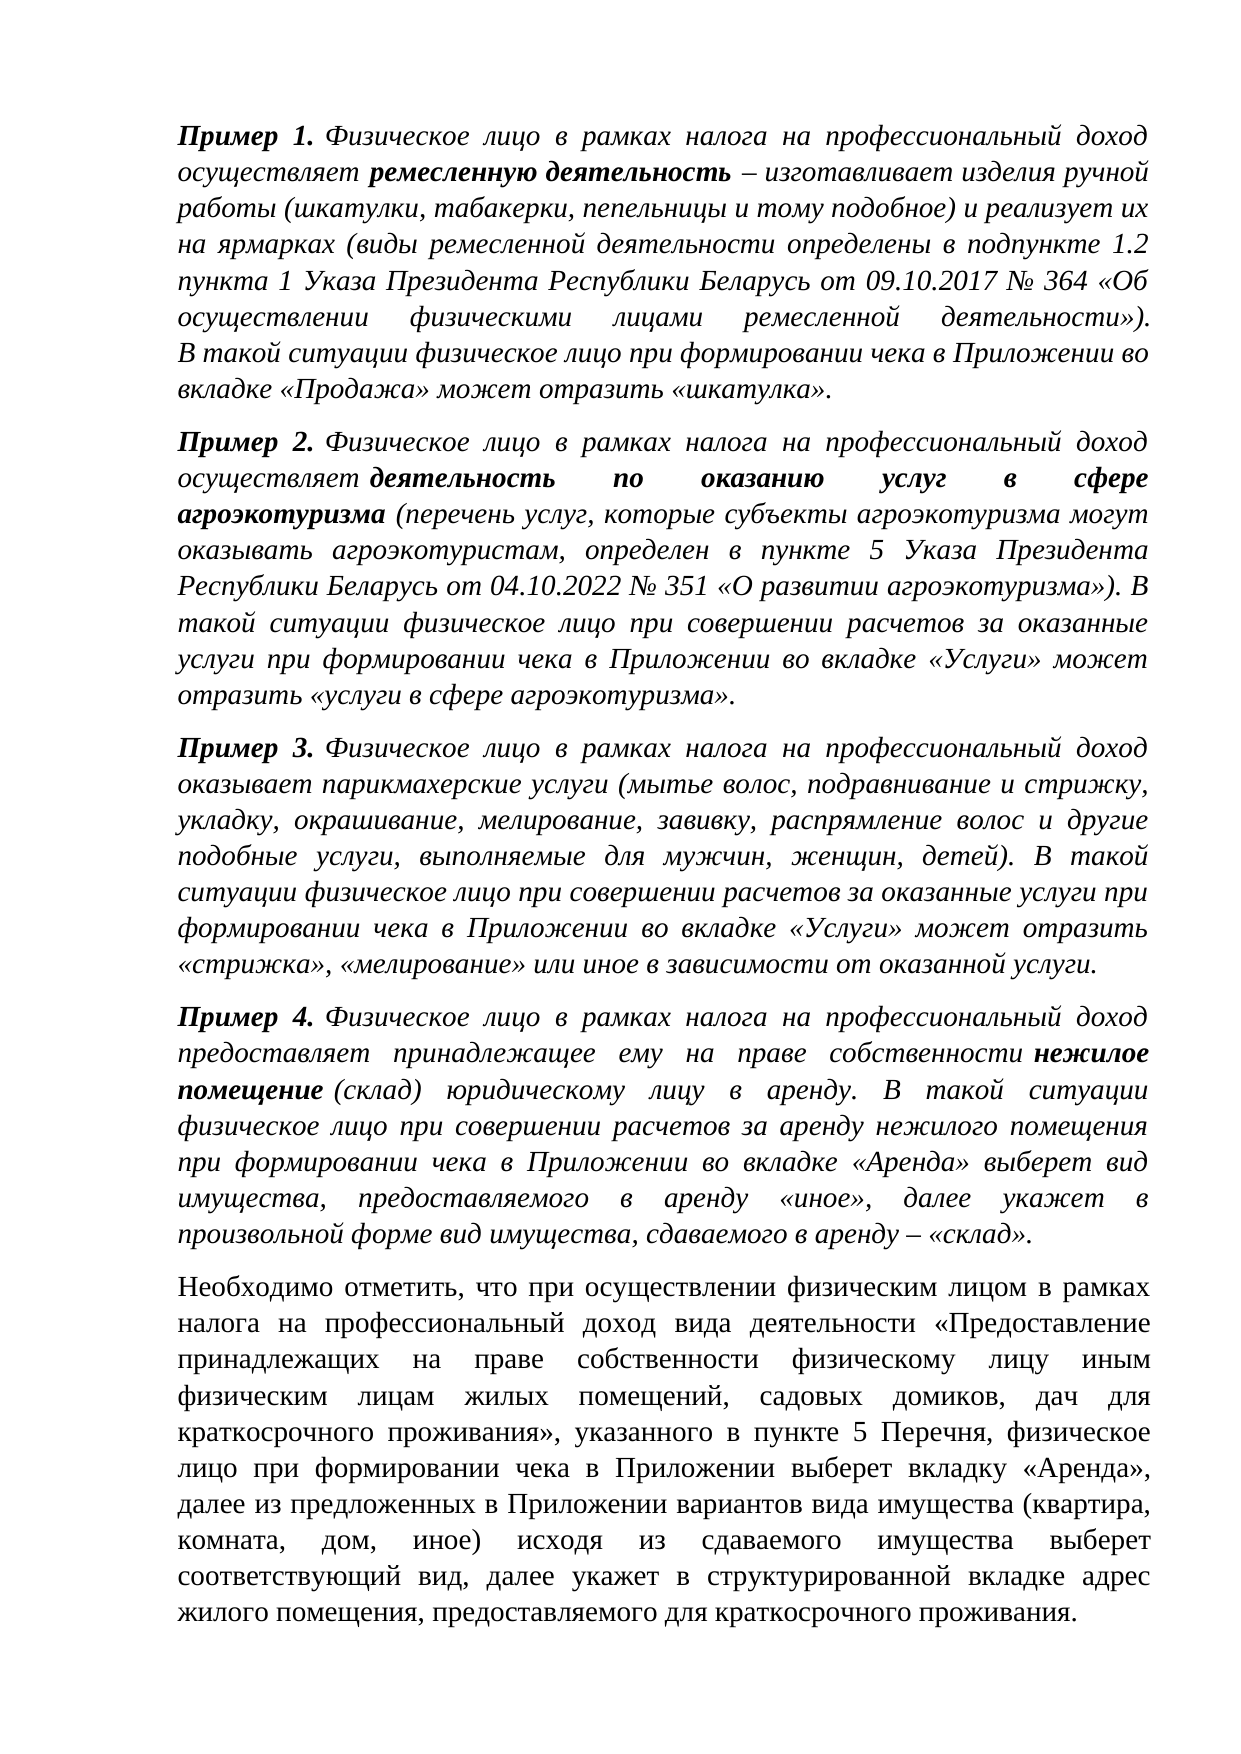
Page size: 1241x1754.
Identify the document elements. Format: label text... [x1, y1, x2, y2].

text Необходимо отметить, что при осуществлении физическим лицом в рамках налога на профессиональный доход вида деятельности «Предоставление принадлежащих на праве собственности физическому лицу иным физическим лицам жилых помещений, садовых домиков, дач для краткосрочного проживания», указанного в пункте 5 Перечня, физическое лицо при формировании чека в Приложении выберет вкладку «Аренда», далее из предложенных в Приложении вариантов вида имущества (квартира, комната, дом, иное) исходя из сдаваемого имущества выберет соответствующий вид, далее укажет в структурированной вкладке адрес жилого помещения, предоставляемого для краткосрочного проживания. [177, 1269, 1152, 1628]
text Пример 4. Физическое лицо в рамках налога на профессиональный доход предоставляет принадлежащее ему на праве собственности нежилое помещение (склад) юридическому лицу в аренду. В такой ситуации физическое лицо при совершении расчетов за аренду нежилого помещения при формировании чека в Приложении во вкладке «Аренда» выберет вид имущества, предоставляемого в аренду «иное», далее укажет в произвольной форме вид имущества, сдаваемого в аренду – «склад». [177, 999, 1152, 1250]
text Пример 2. Физическое лицо в рамках налога на профессиональный доход осуществляет деятельность по оказанию услуг в сфере агроэкотуризма (перечень услуг, которые субъекты агроэкотуризма могут оказывать агроэкотуристам, определен в пункте 5 Указа Президента Республики Беларусь от 04.10.2022 № 351 «О развитии агроэкотуризма»). В такой ситуации физическое лицо при совершении расчетов за оказанные услуги при формировании чека в Приложении во вкладке «Услуги» может отразить «услуги в сфере агроэкотуризма». [177, 424, 1152, 711]
text Пример 3. Физическое лицо в рамках налога на профессиональный доход оказывает парикмахерские услуги (мытье волос, подравнивание и стрижку, укладку, окрашивание, мелирование, завивку, распрямление волос и другие подобные услуги, выполняемые для мужчин, женщин, детей). В такой ситуации физическое лицо при совершении расчетов за оказанные услуги при формировании чека в Приложении во вкладке «Услуги» может отразить «стрижка», «мелирование» или иное в зависимости от оказанной услуги. [177, 730, 1152, 980]
text Пример 1. Физическое лицо в рамках налога на профессиональный доход осуществляет ремесленную деятельность – изготавливает изделия ручной работы (шкатулки, табакерки, пепельницы и тому подобное) и реализует их на ярмарках (виды ремесленной деятельности определены в подпункте 1.2 пункта 1 Указа Президента Республики Беларусь от 09.10.2017 № 364 «Об осуществлении физическими лицами ремесленной деятельности»). В такой ситуации физическое лицо при формировании чека в Приложении во вкладке «Продажа» может отразить «шкатулка». [177, 118, 1152, 405]
